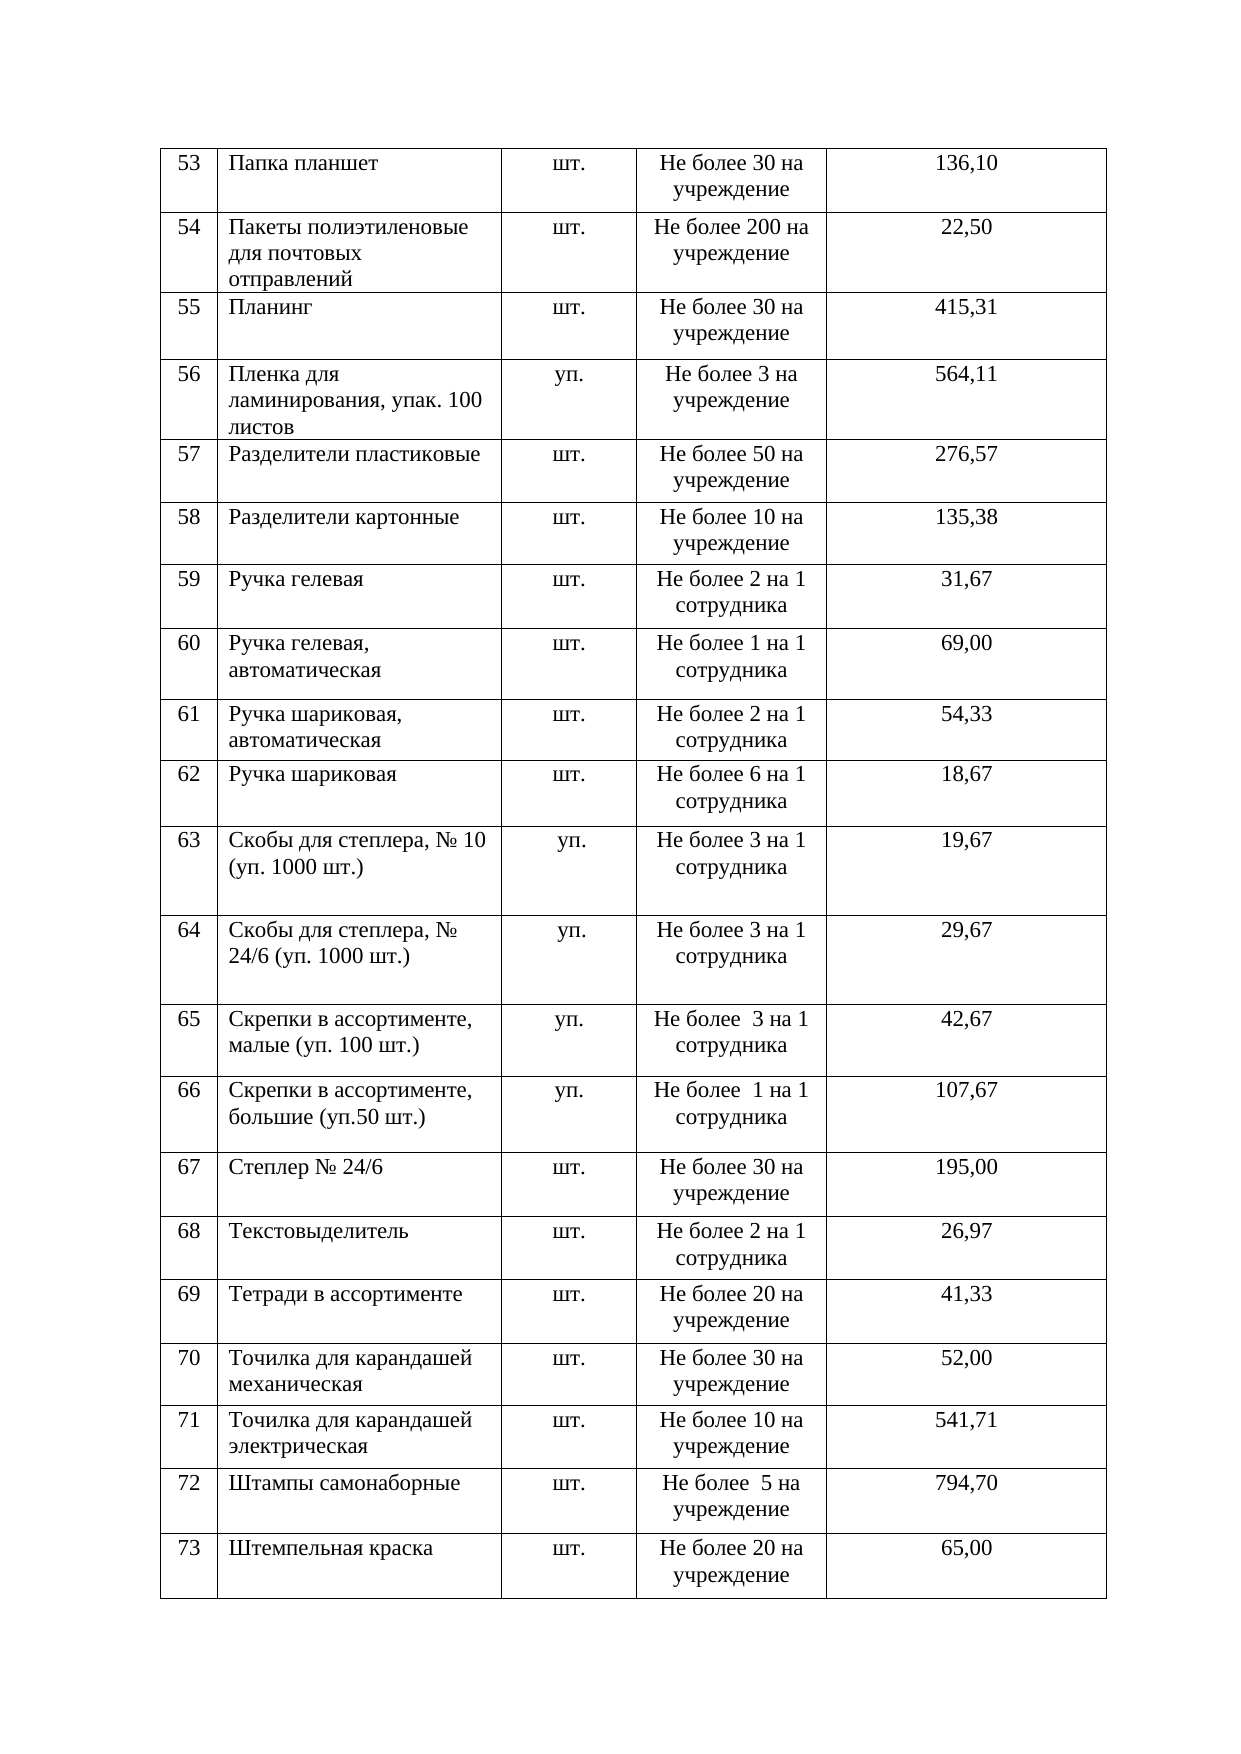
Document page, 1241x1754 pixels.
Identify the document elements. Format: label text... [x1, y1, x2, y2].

table_cell 541,71 [827, 1406, 1106, 1468]
table_cell 54 [161, 213, 217, 292]
table_cell Скобы для степлера, № 10 (уп. 1000 шт.) [218, 827, 501, 914]
table_cell Не более 50 на учреждение [637, 440, 826, 502]
table_cell 56 [161, 360, 217, 439]
table_cell 276,57 [827, 440, 1106, 502]
table_cell 64 [161, 916, 217, 1004]
table_cell Разделители картонные [218, 503, 501, 564]
table_cell шт. [502, 1534, 636, 1597]
table_cell 53 [161, 149, 217, 212]
table_cell Точилка для карандашей механическая [218, 1344, 501, 1405]
table_cell 62 [161, 761, 217, 826]
table_cell 794,70 [827, 1469, 1106, 1533]
table_cell Папка планшет [218, 149, 501, 212]
table_cell 42,67 [827, 1005, 1106, 1076]
table_cell шт. [502, 440, 636, 502]
table_cell шт. [502, 1280, 636, 1343]
table_cell Текстовыделитель [218, 1217, 501, 1279]
table_cell Не более 20 на учреждение [637, 1534, 826, 1597]
table_cell Не более 30 на учреждение [637, 1153, 826, 1216]
table_cell шт. [502, 761, 636, 826]
table_cell шт. [502, 1344, 636, 1405]
table_cell Штемпельная краска [218, 1534, 501, 1597]
table_cell шт. [502, 293, 636, 359]
table_cell шт. [502, 629, 636, 698]
table_cell уп. [502, 1005, 636, 1076]
table_cell 564,11 [827, 360, 1106, 439]
table_cell 52,00 [827, 1344, 1106, 1405]
table_cell 26,97 [827, 1217, 1106, 1279]
table_cell 58 [161, 503, 217, 564]
table_cell Не более 10 на учреждение [637, 503, 826, 564]
table_cell Не более 6 на 1 сотрудника [637, 761, 826, 826]
table_cell Не более 10 на учреждение [637, 1406, 826, 1468]
table_cell 29,67 [827, 916, 1106, 1004]
table_cell Точилка для карандашей электрическая [218, 1406, 501, 1468]
table_cell 19,67 [827, 827, 1106, 914]
table_cell 41,33 [827, 1280, 1106, 1343]
table_cell 70 [161, 1344, 217, 1405]
table_cell Не более 3 на 1 сотрудника [637, 827, 826, 914]
table_cell Не более 2 на 1 сотрудника [637, 565, 826, 628]
table_cell Не более 3 на 1 сотрудника [637, 916, 826, 1004]
table_cell 65 [161, 1005, 217, 1076]
table_cell Не более 2 на 1 сотрудника [637, 1217, 826, 1279]
table_cell 66 [161, 1077, 217, 1152]
table_cell Не более 1 на 1 сотрудника [637, 1077, 826, 1152]
table_cell шт. [502, 149, 636, 212]
table_cell Скобы для степлера, № 24/6 (уп. 1000 шт.) [218, 916, 501, 1004]
table_cell 72 [161, 1469, 217, 1533]
table_cell 195,00 [827, 1153, 1106, 1216]
table_cell 60 [161, 629, 217, 698]
table_cell 54,33 [827, 700, 1106, 759]
table_cell уп. [502, 1077, 636, 1152]
table_cell шт. [502, 213, 636, 292]
table_cell Не более 200 на учреждение [637, 213, 826, 292]
table_cell уп. [502, 827, 636, 914]
table_cell Штампы самонаборные [218, 1469, 501, 1533]
table_cell Планинг [218, 293, 501, 359]
table_cell уп. [502, 916, 636, 1004]
table_cell 68 [161, 1217, 217, 1279]
table_cell 22,50 [827, 213, 1106, 292]
table_cell 61 [161, 700, 217, 759]
table_cell шт. [502, 700, 636, 759]
table_cell 107,67 [827, 1077, 1106, 1152]
table_cell Не более 30 на учреждение [637, 293, 826, 359]
table_cell 69,00 [827, 629, 1106, 698]
table_cell шт. [502, 1153, 636, 1216]
table_cell 18,67 [827, 761, 1106, 826]
table_cell Не более 20 на учреждение [637, 1280, 826, 1343]
table_cell Не более 3 на 1 сотрудника [637, 1005, 826, 1076]
table_cell Тетради в ассортименте [218, 1280, 501, 1343]
table_cell 135,38 [827, 503, 1106, 564]
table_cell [637, 149, 826, 212]
table_cell 136,10 [827, 149, 1106, 212]
table_cell 65,00 [827, 1534, 1106, 1597]
table_cell Не более 2 на 1 сотрудника [637, 700, 826, 759]
table_cell 31,67 [827, 565, 1106, 628]
table_cell 415,31 [827, 293, 1106, 359]
table_cell шт. [502, 503, 636, 564]
table_cell шт. [502, 1217, 636, 1279]
table_cell Не более 5 на учреждение [637, 1469, 826, 1533]
table_cell 71 [161, 1406, 217, 1468]
table_cell 69 [161, 1280, 217, 1343]
table_cell 63 [161, 827, 217, 914]
table_cell 59 [161, 565, 217, 628]
table_cell Пленка для ламинирования, упак. 100 листов [218, 360, 501, 439]
table_cell Пакеты полиэтиленовые для почтовых отправлений [218, 213, 501, 292]
table_cell Скрепки в ассортименте, малые (уп. 100 шт.) [218, 1005, 501, 1076]
table_cell Ручка гелевая, автоматическая [218, 629, 501, 698]
table_cell шт. [502, 1469, 636, 1533]
table_cell Не более 3 на учреждение [637, 360, 826, 439]
table_cell уп. [502, 360, 636, 439]
table_cell Ручка шариковая [218, 761, 501, 826]
table_cell 57 [161, 440, 217, 502]
table_cell Разделители пластиковые [218, 440, 501, 502]
table_cell Не более 30 на учреждение [637, 1344, 826, 1405]
table_cell шт. [502, 1406, 636, 1468]
table_cell Не более 1 на 1 сотрудника [637, 629, 826, 698]
table_cell шт. [502, 565, 636, 628]
table_cell Степлер № 24/6 [218, 1153, 501, 1216]
table_cell 67 [161, 1153, 217, 1216]
table_cell 55 [161, 293, 217, 359]
table_cell 73 [161, 1534, 217, 1597]
table_cell Скрепки в ассортименте, большие (уп.50 шт.) [218, 1077, 501, 1152]
table_cell Ручка гелевая [218, 565, 501, 628]
table_cell Ручка шариковая, автоматическая [218, 700, 501, 759]
